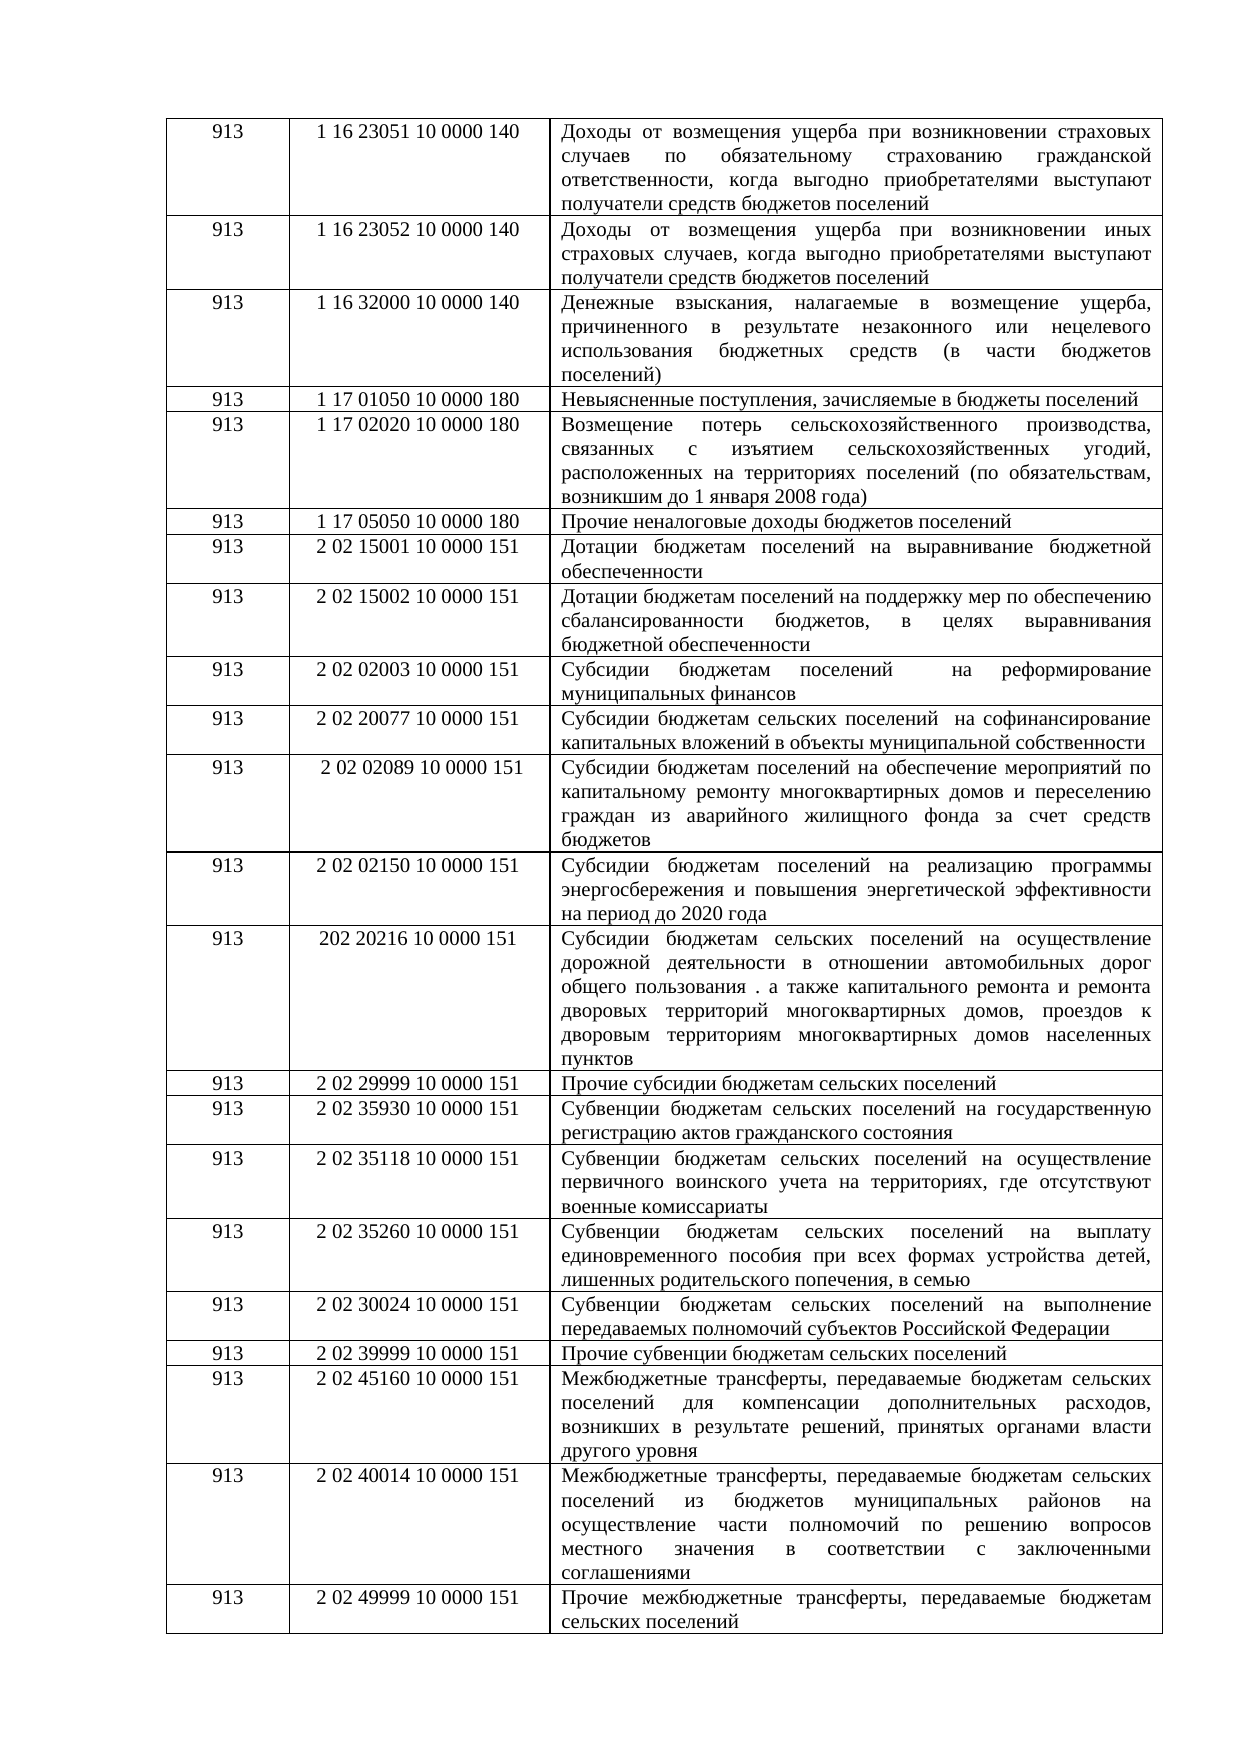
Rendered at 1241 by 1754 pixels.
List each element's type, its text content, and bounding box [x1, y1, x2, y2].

table_cell 2 02 29999 10 0000 151 [290, 1071, 549, 1095]
table_cell 913 [167, 1585, 289, 1633]
table_cell 2 02 02150 10 0000 151 [290, 853, 549, 925]
table_cell Доходы от возмещения ущерба при возникновении страховых случаев по обязательному страхованию гражданской ответственности, когда выгодно приобретателями выступают получатели средств бюджетов поселений [551, 119, 1162, 215]
table_cell 1 16 23051 10 0000 140 [290, 119, 549, 215]
table_cell 2 02 35260 10 0000 151 [290, 1219, 549, 1291]
table_cell Субвенции бюджетам сельских поселений на государственную регистрацию актов гражданского состояния [551, 1096, 1162, 1144]
table_cell 913 [167, 706, 289, 754]
table_cell Субсидии бюджетам сельских поселений на осуществление дорожной деятельности в отношении автомобильных дорог общего пользования . а также капитального ремонта и ремонта дворовых территорий многоквартирных домов, проездов к дворовым территориям многоквартирных домов населенных пунктов [551, 926, 1162, 1070]
table_cell 2 02 35930 10 0000 151 [290, 1096, 549, 1144]
table_cell Субсидии бюджетам поселений на реформирование муниципальных финансов [551, 657, 1162, 705]
table_cell 913 [167, 290, 289, 386]
table_cell 2 02 35118 10 0000 151 [290, 1145, 549, 1218]
table_cell 1 16 32000 10 0000 140 [290, 290, 549, 386]
table_cell 202 20216 10 0000 151 [290, 926, 549, 1070]
table_cell 913 [167, 1145, 289, 1218]
table_cell Субсидии бюджетам поселений на реализацию программы энергосбережения и повышения энергетической эффективности на период до 2020 года [551, 853, 1162, 925]
table_cell 2 02 40014 10 0000 151 [290, 1464, 549, 1584]
table_cell 913 [167, 1292, 289, 1340]
table_cell Субсидии бюджетам сельских поселений на софинансирование капитальных вложений в объекты муниципальной собственности [551, 706, 1162, 754]
table_cell 913 [167, 216, 289, 289]
table_cell 913 [167, 119, 289, 215]
table_cell Денежные взыскания, налагаемые в возмещение ущерба, причиненного в результате незаконного или нецелевого использования бюджетных средств (в части бюджетов поселений) [551, 290, 1162, 386]
table_cell 913 [167, 755, 289, 851]
table_cell 2 02 45160 10 0000 151 [290, 1366, 549, 1462]
table_cell 913 [167, 1219, 289, 1291]
table_cell 2 02 39999 10 0000 151 [290, 1341, 549, 1365]
table_cell 1 17 02020 10 0000 180 [290, 412, 549, 508]
table_cell Возмещение потерь сельскохозяйственного производства, связанных с изъятием сельскохозяйственных угодий, расположенных на территориях поселений (по обязательствам, возникшим до 1 января 2008 года) [551, 412, 1162, 508]
table_cell Невыясненные поступления, зачисляемые в бюджеты поселений [551, 387, 1162, 411]
table_cell Субвенции бюджетам сельских поселений на выплату единовременного пособия при всех формах устройства детей, лишенных родительского попечения, в семью [551, 1219, 1162, 1291]
table_cell 913 [167, 509, 289, 533]
table_cell 2 02 20077 10 0000 151 [290, 706, 549, 754]
table_cell 2 02 15001 10 0000 151 [290, 535, 549, 583]
table_cell 913 [167, 584, 289, 656]
table_cell 2 02 30024 10 0000 151 [290, 1292, 549, 1340]
table_cell Доходы от возмещения ущерба при возникновении иных страховых случаев, когда выгодно приобретателями выступают получатели средств бюджетов поселений [551, 216, 1162, 289]
table_cell Межбюджетные трансферты, передаваемые бюджетам сельских поселений для компенсации дополнительных расходов, возникших в результате решений, принятых органами власти другого уровня [551, 1366, 1162, 1462]
table_cell Межбюджетные трансферты, передаваемые бюджетам сельских поселений из бюджетов муниципальных районов на осуществление части полномочий по решению вопросов местного значения в соответствии с заключенными соглашениями [551, 1464, 1162, 1584]
table_cell 913 [167, 1341, 289, 1365]
table_cell 2 02 02003 10 0000 151 [290, 657, 549, 705]
table_cell Дотации бюджетам поселений на поддержку мер по обеспечению сбалансированности бюджетов, в целях выравнивания бюджетной обеспеченности [551, 584, 1162, 656]
table_cell 1 16 23052 10 0000 140 [290, 216, 549, 289]
table_cell 1 17 05050 10 0000 180 [290, 509, 549, 533]
table_cell 913 [167, 853, 289, 925]
table_cell 913 [167, 1464, 289, 1584]
table_cell Дотации бюджетам поселений на выравнивание бюджетной обеспеченности [551, 535, 1162, 583]
table_cell 913 [167, 1366, 289, 1462]
table_cell 2 02 15002 10 0000 151 [290, 584, 549, 656]
table_cell Субсидии бюджетам поселений на обеспечение мероприятий по капитальному ремонту многоквартирных домов и переселению граждан из аварийного жилищного фонда за счет средств бюджетов [551, 755, 1162, 851]
table_cell Прочие межбюджетные трансферты, передаваемые бюджетам сельских поселений [551, 1585, 1162, 1633]
table_cell 2 02 02089 10 0000 151 [290, 755, 549, 851]
table_cell 913 [167, 1096, 289, 1144]
table_cell 913 [167, 926, 289, 1070]
table_cell Прочие неналоговые доходы бюджетов поселений [551, 509, 1162, 533]
table_cell 1 17 01050 10 0000 180 [290, 387, 549, 411]
table_cell Прочие субсидии бюджетам сельских поселений [551, 1071, 1162, 1095]
table_cell 913 [167, 412, 289, 508]
table_cell 2 02 49999 10 0000 151 [290, 1585, 549, 1633]
table_cell Прочие субвенции бюджетам сельских поселений [551, 1341, 1162, 1365]
table_cell Субвенции бюджетам сельских поселений на осуществление первичного воинского учета на территориях, где отсутствуют военные комиссариаты [551, 1145, 1162, 1218]
table_cell 913 [167, 387, 289, 411]
table_cell 913 [167, 1071, 289, 1095]
table_cell 913 [167, 657, 289, 705]
table_cell 913 [167, 535, 289, 583]
table_cell Субвенции бюджетам сельских поселений на выполнение передаваемых полномочий субъектов Российской Федерации [551, 1292, 1162, 1340]
